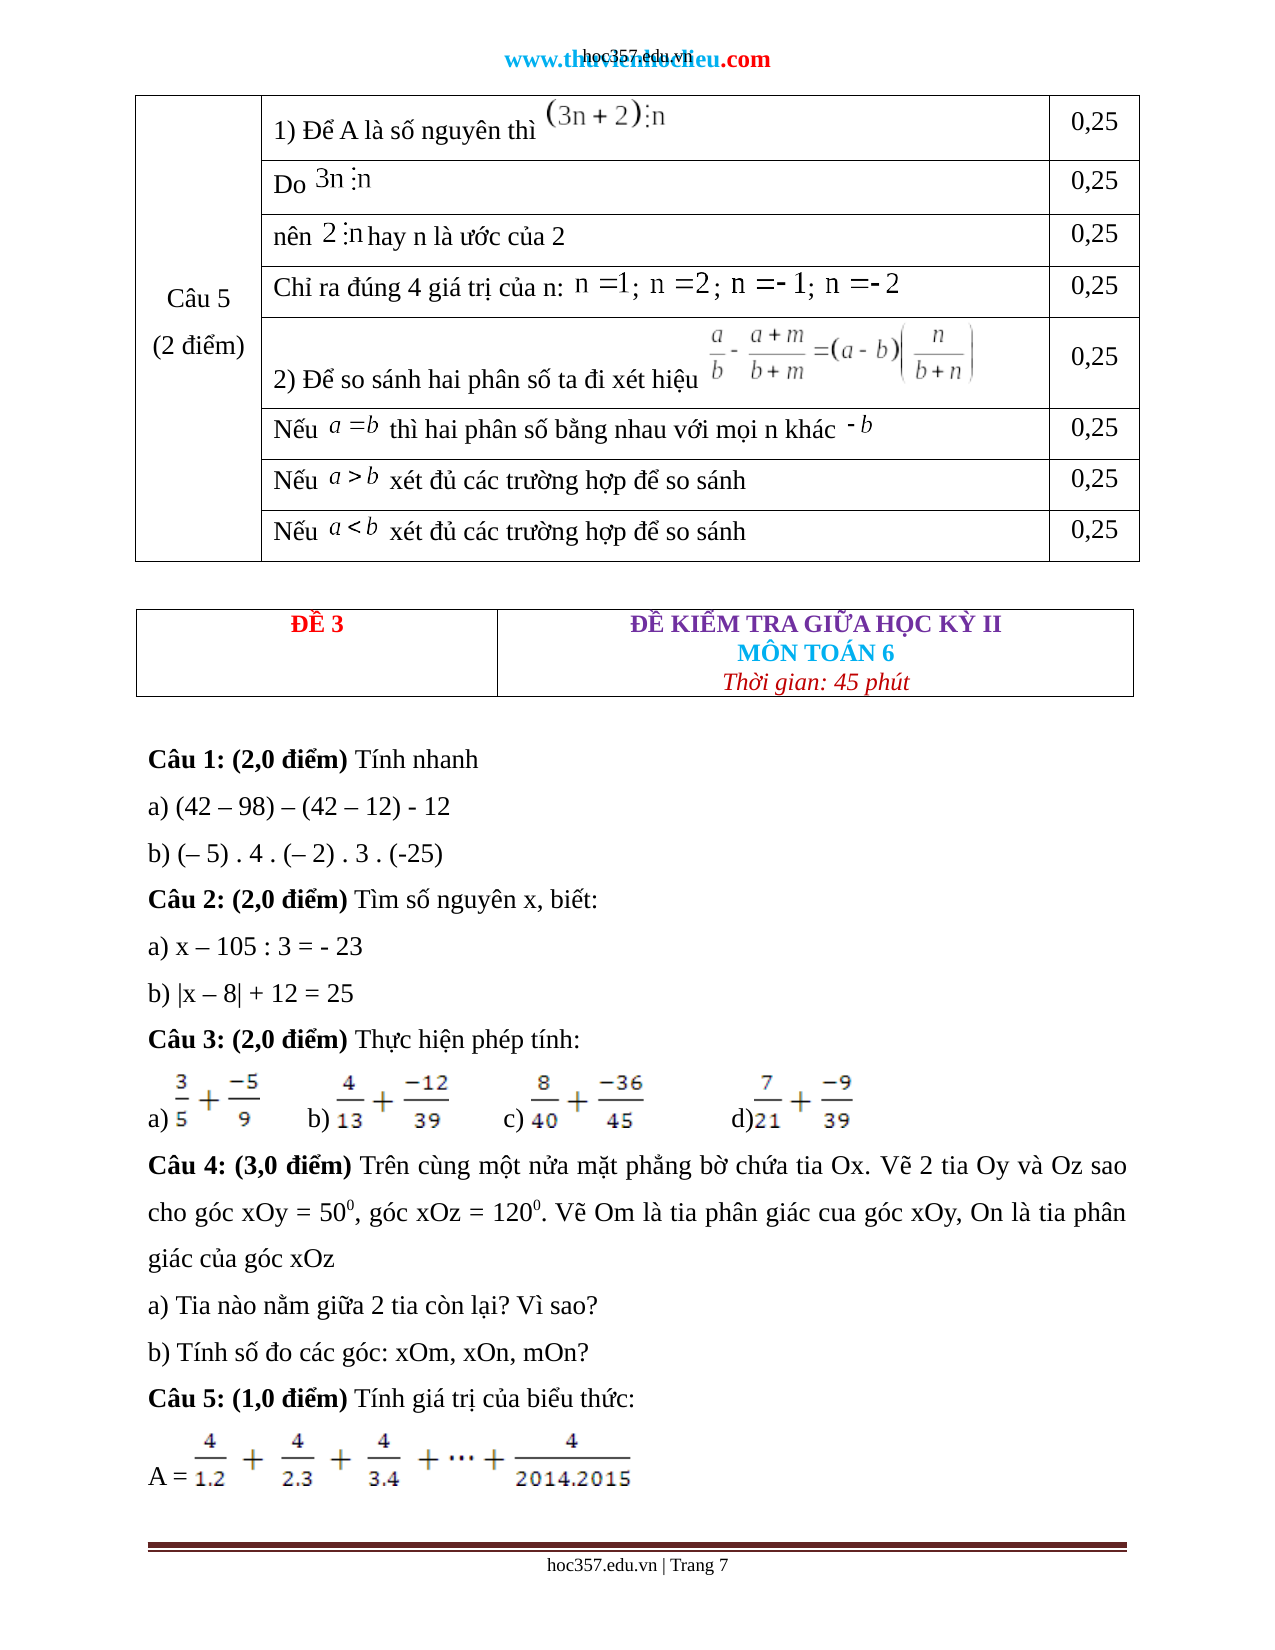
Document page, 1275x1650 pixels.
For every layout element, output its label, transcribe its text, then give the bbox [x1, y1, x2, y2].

table_cell nên hay n là ước của 2 [262, 215, 1049, 266]
table_header ĐỀ 3 [137, 610, 497, 696]
table_cell 2) Để so sánh hai phân số ta đi xét hiệu [262, 318, 1049, 408]
table_header ĐỀ KIỂM TRA GIỮA HỌC KỲ II MÔN TOÁN 6 Thời gian: 45 phút [498, 610, 1133, 696]
text b) (– 5) . 4 . (– 2) . 3 . (-25) [148, 837, 1127, 868]
table_cell 0,25 [1050, 460, 1139, 510]
text b) Tính số đo các góc: xOm, xOn, mOn? [148, 1336, 1127, 1367]
text a) Tia nào nằm giữa 2 tia còn lại? Vì sao? [148, 1289, 1127, 1320]
text Câu 3: (2,0 điểm) Thực hiện phép tính: [148, 1023, 1127, 1054]
table_cell 0,25 [1050, 511, 1139, 561]
text Câu 5: (1,0 điểm) Tính giá trị của biểu thức: [148, 1383, 1127, 1414]
text b) |x – 8| + 12 = 25 [148, 977, 1127, 1008]
text Câu 1: (2,0 điểm) Tính nhanh [148, 743, 1127, 774]
picture [754, 1071, 853, 1128]
table_cell 0,25 [1050, 215, 1139, 266]
table_cell Nếu thì hai phân số bằng nhau với mọi n khác [262, 409, 1049, 459]
text Câu 2: (2,0 điểm) Tìm số nguyên x, biết: [148, 883, 1127, 914]
picture [336, 1071, 449, 1128]
table_cell 1) Để A là số nguyên thì [262, 96, 1049, 159]
picture [175, 1070, 260, 1128]
table_cell 0,25 [1050, 161, 1139, 213]
text a) x – 105 : 3 = - 23 [148, 930, 1127, 961]
picture [194, 1429, 631, 1486]
table_cell 0,25 [1050, 409, 1139, 459]
table_cell 0,25 [1050, 96, 1139, 159]
table_cell Do [262, 161, 1049, 213]
picture [531, 1071, 644, 1128]
table_cell Chỉ ra đúng 4 giá trị của n: ; ; ; [262, 267, 1049, 317]
text a) (42 – 98) – (42 – 12) - 12 [148, 790, 1127, 821]
table_cell 0,25 [1050, 267, 1139, 317]
table_cell Nếu xét đủ các trường hợp để so sánh [262, 460, 1049, 510]
table_cell 0,25 [1050, 318, 1139, 408]
table_cell Câu 5 (2 điểm) [136, 96, 261, 561]
text Câu 4: (3,0 điểm) Trên cùng một nửa mặt phẳng bờ chứa tia Ox. Vẽ 2 tia Oy và Oz sao cho góc xOy = 500, góc xOz = 1200. Vẽ Om là tia phân giác cua góc xOy, On là tia phân giác của góc xOz [148, 1149, 1127, 1274]
table_cell Nếu xét đủ các trường hợp để so sánh [262, 511, 1049, 561]
